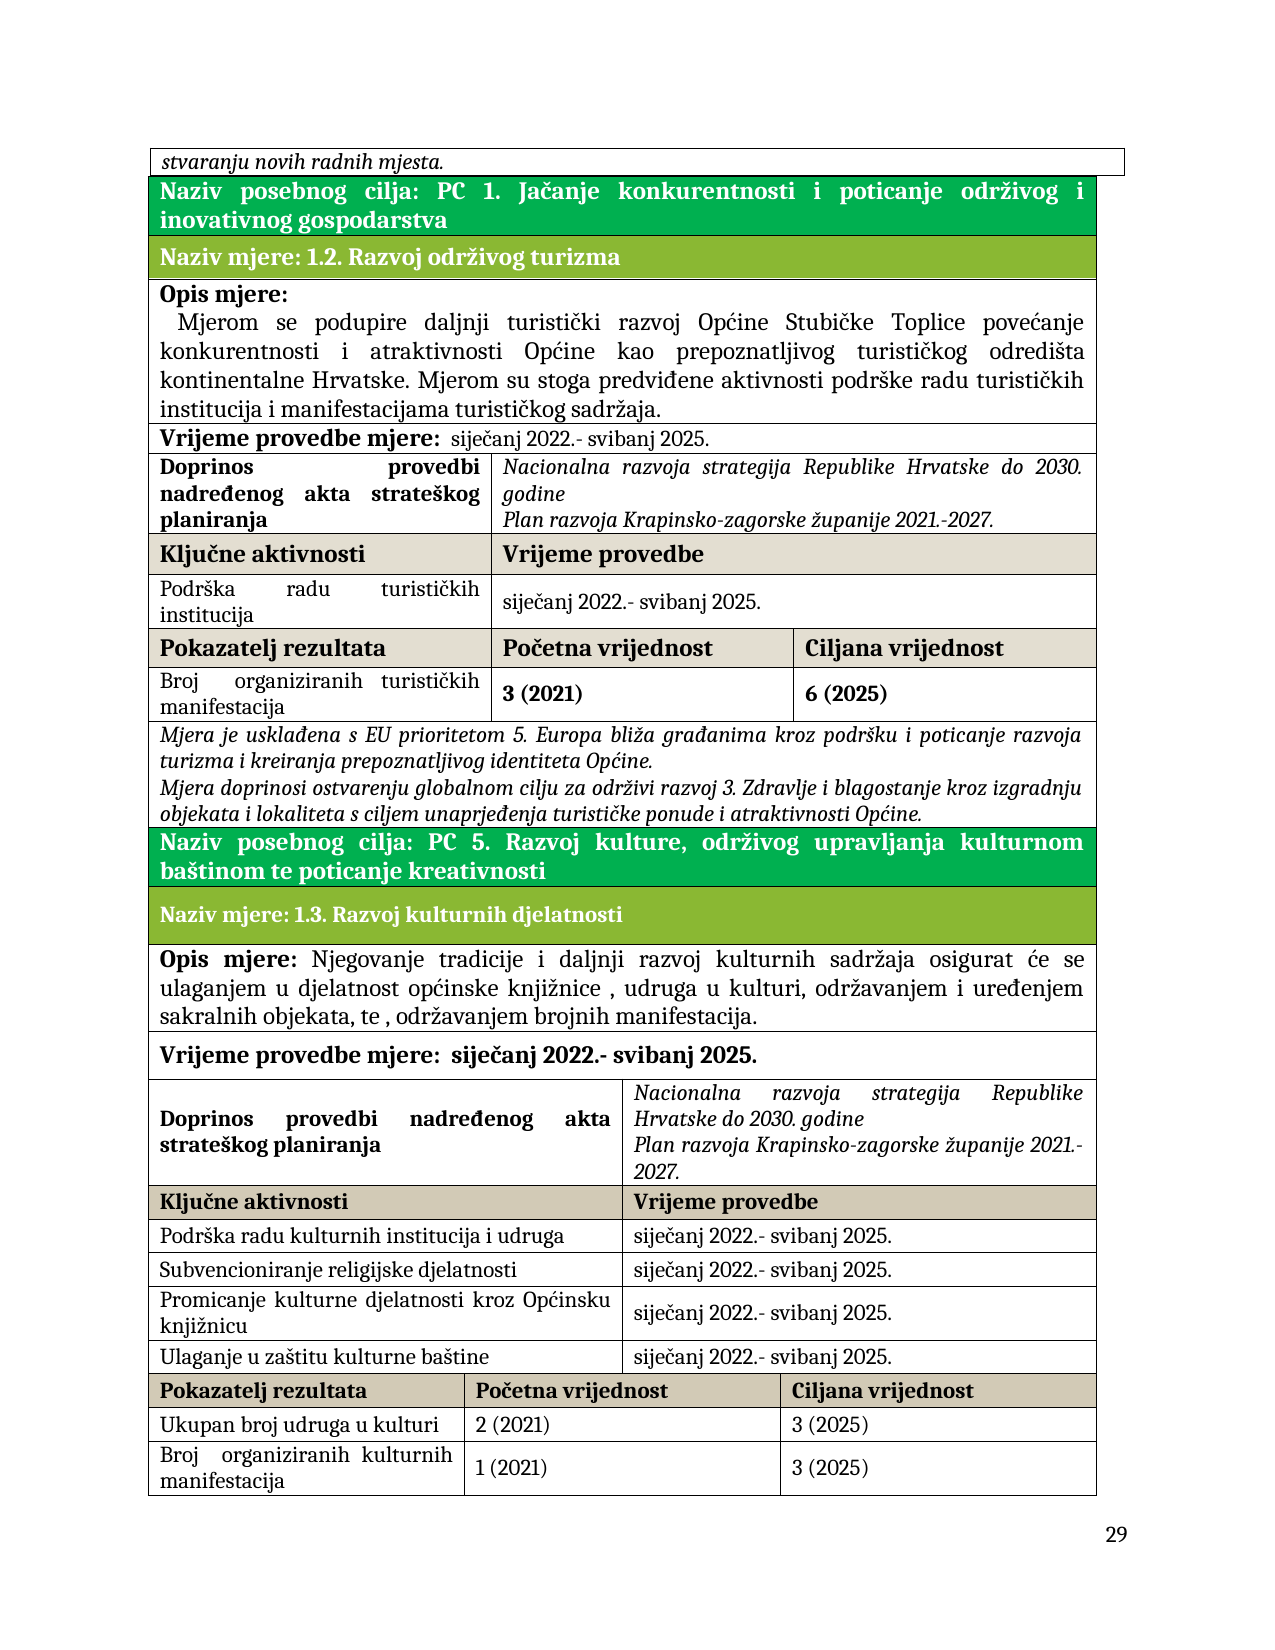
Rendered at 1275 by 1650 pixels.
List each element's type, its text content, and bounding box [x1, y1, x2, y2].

table_cell siječanj 2022.- svibanj 2025. [623, 1220, 1096, 1252]
table_cell Mjera je usklađena s EU prioritetom 5. Europa bliža građanima kroz podršku i poticanje razvoja turizma i kreiranja prepoznatljivog identiteta Općine. Mjera doprinosi ostvarenju globalnom cilju za održivi razvoj 3. Zdravlje i blagostanje kroz izgradnju objekata i lokaliteta s ciljem unaprjeđenja turističke ponude i atraktivnosti Općine. [149, 722, 1096, 827]
table_cell Naziv mjere: 1.3. Razvoj kulturnih djelatnosti [149, 887, 1096, 944]
table_cell Vrijeme provedbe [492, 534, 1096, 574]
table_cell Doprinos provedbi nadređenog akta strateškog planiranja [149, 454, 491, 533]
table_cell Opis mjere: Njegovanje tradicije i daljnji razvoj kulturnih sadržaja osigurat će se ulaganjem u djelatnost općinske knjižnice , udruga u kulturi, održavanjem i uređenjem sakralnih objekata, te , održavanjem brojnih manifestacija. [149, 945, 1096, 1031]
table_cell 3 (2025) [781, 1442, 1096, 1494]
table_cell Naziv mjere: 1.2. Razvoj održivog turizma [149, 236, 1096, 278]
table_cell Subvencioniranje religijske djelatnosti [149, 1253, 622, 1286]
table_cell Nacionalna razvoja strategija Republike Hrvatske do 2030. godine Plan razvoja Krapinsko-zagorske županije 2021.-2027. [623, 1080, 1096, 1185]
table_cell siječanj 2022.- svibanj 2025. [623, 1341, 1096, 1373]
table_cell 3 (2021) [492, 668, 793, 721]
table_cell Naziv posebnog cilja: PC 5. Razvoj kulture, održivog upravljanja kulturnom baštinom te poticanje kreativnosti [149, 828, 1096, 886]
table_cell Ključne aktivnosti [149, 534, 491, 574]
table_cell Početna vrijednost [492, 629, 793, 667]
table_header Naziv posebnog cilja: PC 1. Jačanje konkurentnosti i poticanje održivog i inovativnog gospodarstva [149, 177, 1096, 235]
table_cell Promicanje kulturne djelatnosti kroz Općinsku knjižnicu [149, 1287, 622, 1340]
table_cell Doprinos provedbi nadređenog akta strateškog planiranja [149, 1080, 622, 1185]
table_cell 2 (2021) [465, 1408, 780, 1441]
table_cell Ciljana vrijednost [794, 629, 1096, 667]
table_cell Početna vrijednost [465, 1374, 780, 1407]
table_cell siječanj 2022.- svibanj 2025. [623, 1253, 1096, 1286]
table_cell Podrška radu turističkih institucija [149, 575, 491, 628]
table_cell siječanj 2022.- svibanj 2025. [492, 575, 1096, 628]
table_cell Pokazatelj rezultata [149, 629, 491, 667]
table_cell Ulaganje u zaštitu kulturne baštine [149, 1341, 622, 1373]
table_cell Pokazatelj rezultata [149, 1374, 464, 1407]
table_cell Ciljana vrijednost [781, 1374, 1096, 1407]
table_cell Vrijeme provedbe mjere: siječanj 2022.- svibanj 2025. [149, 1032, 1096, 1078]
table_cell 3 (2025) [781, 1408, 1096, 1441]
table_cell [151, 149, 1124, 175]
table_cell Ukupan broj udruga u kulturi [149, 1408, 464, 1441]
table_cell Ključne aktivnosti [149, 1186, 622, 1219]
table_cell Vrijeme provedbe [623, 1186, 1096, 1219]
table_cell 1 (2021) [465, 1442, 780, 1494]
table_cell Vrijeme provedbe mjere: siječanj 2022.- svibanj 2025. [149, 424, 1096, 453]
table_cell Podrška radu kulturnih institucija i udruga [149, 1220, 622, 1252]
table_cell Broj organiziranih kulturnih manifestacija [149, 1442, 464, 1494]
table_cell siječanj 2022.- svibanj 2025. [623, 1287, 1096, 1340]
table_cell Nacionalna razvoja strategija Republike Hrvatske do 2030. godine Plan razvoja Krapinsko-zagorske županije 2021.-2027. [492, 454, 1096, 533]
table_cell 6 (2025) [794, 668, 1096, 721]
table_cell Broj organiziranih turističkih manifestacija [149, 668, 491, 721]
table_cell Opis mjere: Mjerom se podupire daljnji turistički razvoj Općine Stubičke Toplice povećanje konkurentnosti i atraktivnosti Općine kao prepoznatljivog turističkog odredišta kontinentalne Hrvatske. Mjerom su stoga predviđene aktivnosti podrške radu turističkih institucija i manifestacijama turističkog sadržaja. [149, 280, 1096, 423]
